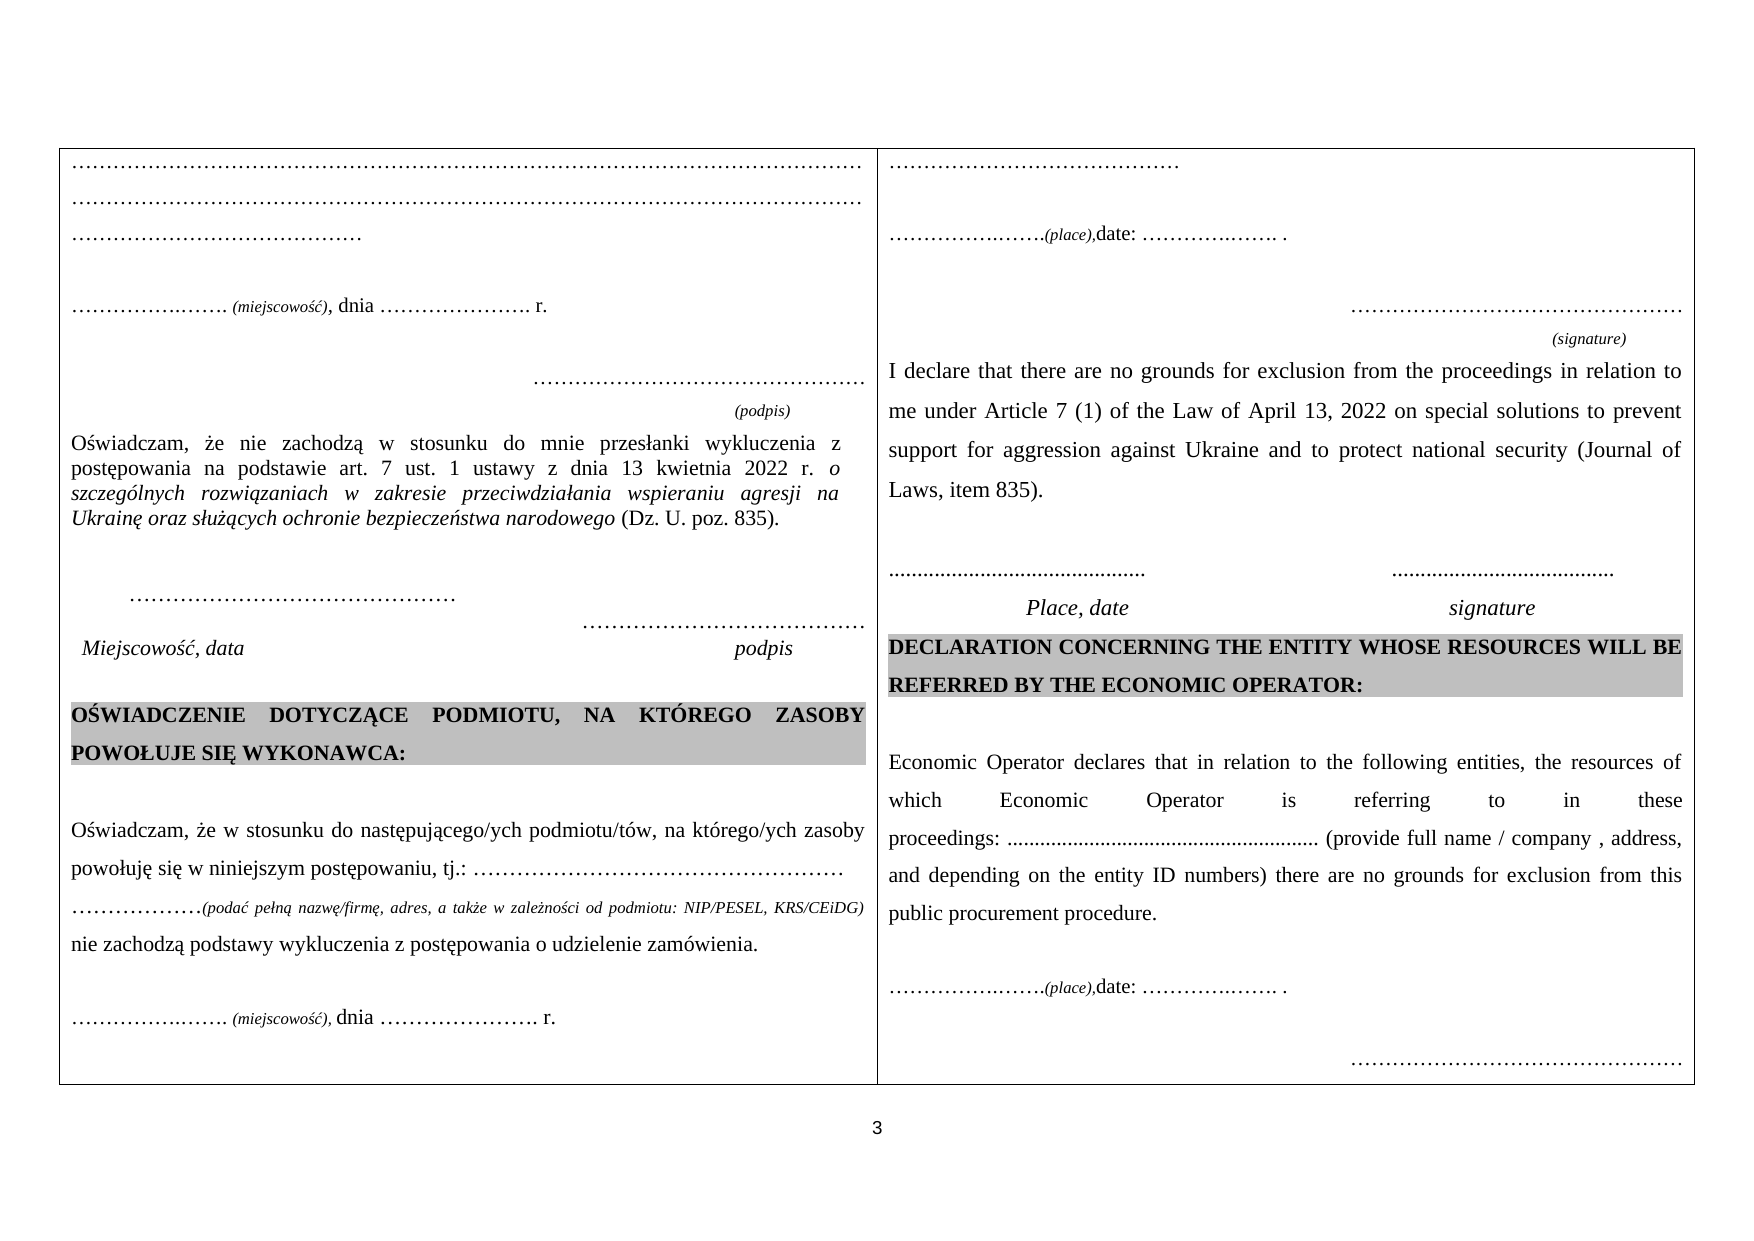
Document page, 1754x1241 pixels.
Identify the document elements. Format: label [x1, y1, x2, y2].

table_header [878, 149, 1694, 1083]
table_header [60, 149, 877, 1083]
